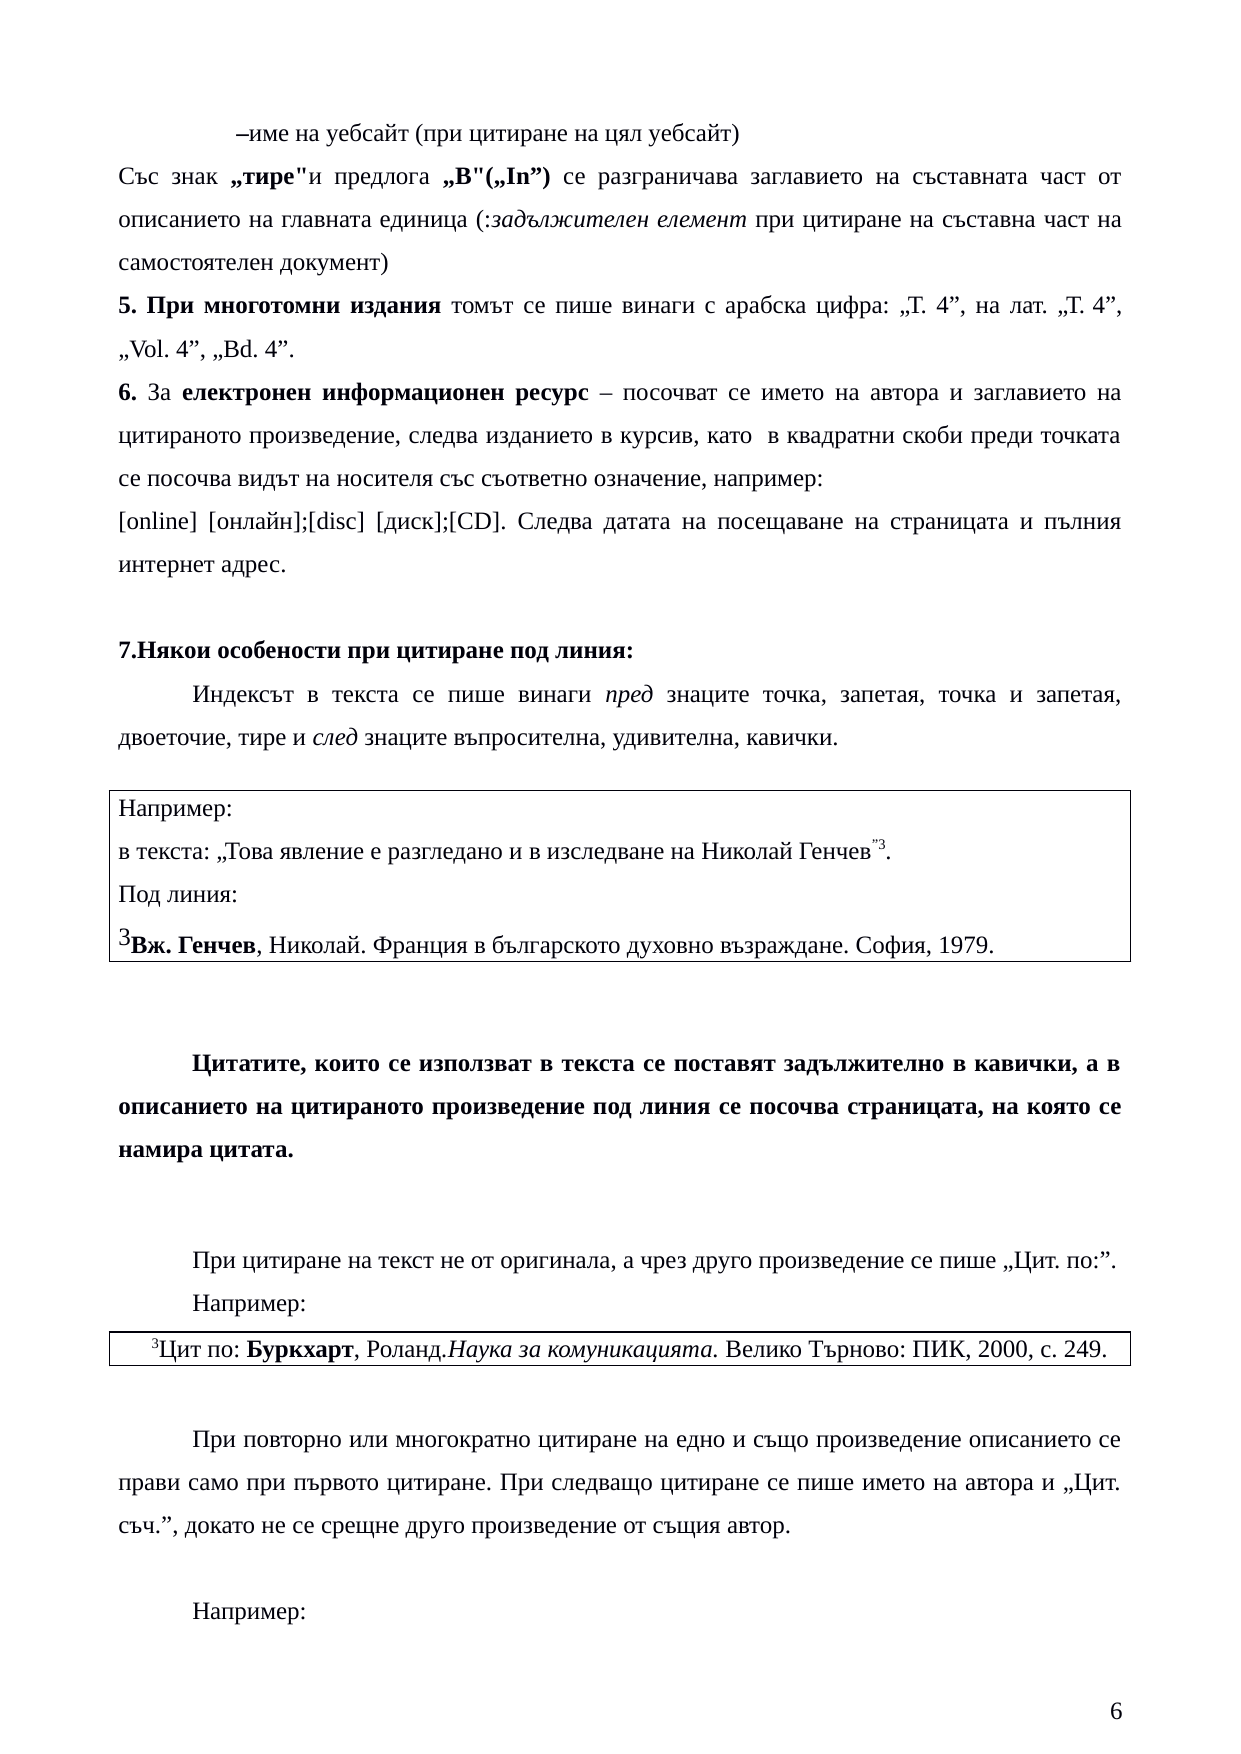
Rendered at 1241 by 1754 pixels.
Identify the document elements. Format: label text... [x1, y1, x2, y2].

text Със знак „тире"и предлога „В"(„In”) се разграничава заглавието на съставната част от описанието на главната единица (:задължителен елемент при цитиране на съставна част на самостоятелен документ) [118, 161, 1122, 276]
text При повторно или многократно цитиране на едно и също произведение описанието се прави само при първото цитиране. При следващо цитиране се пише името на автора и „Цит. съч.”, докато не се срещне друго произведение от същия автор. [118, 1424, 1122, 1539]
text При цитиране на текст не от оригинала, а чрез друго произведение се пише „Цит. по:”. [118, 1245, 1122, 1274]
text Цитатите, които се използват в текста се поставят задължително в кавички, а в описанието на цитираното произведение под линия се посочва страницата, на която се намира цитата. [118, 1048, 1122, 1163]
text Например: [118, 1596, 1122, 1625]
text Например: [110, 791, 1130, 822]
text 7.Някои особености при цитиране под линия: [118, 636, 1122, 664]
text –име на уебсайт (при цитиране на цял уебсайт) [236, 118, 1122, 147]
text 6. За електронен информационен ресурс – посочват се името на автора и заглавието на цитираното произведение, следва изданието в курсив, като в квадратни скоби преди точката се посочва видът на носителя със съответно означение, например: [118, 377, 1122, 492]
text в текста: „Това явление е разгледано и в изследване на Николай Генчев”3. [110, 833, 1130, 865]
text 3Цит по: Буркхарт, Роланд.Наука за комуникацията. Велико Търново: ПИК, 2000, с. 249. [110, 1333, 1130, 1365]
text Например: [118, 1288, 1122, 1317]
text Индексът в текста се пише винаги пред знаците точка, запетая, точка и запетая, двоеточие, тире и след знаците въпросителна, удивителна, кавички. [118, 679, 1122, 751]
text Под линия: [110, 876, 1130, 908]
text 3Вж. Генчев, Николай. Франция в българското духовно възраждане. София, 1979. [110, 919, 1130, 961]
text [online] [онлайн];[disc] [диск];[CD]. Следва датата на посещаване на страницата и пълния интернет адрес. [118, 506, 1122, 578]
text 5. При многотомни издания томът се пише винаги с арабска цифра: „Т. 4”, на лат. „Т. 4”, „Vol. 4”, „Bd. 4”. [118, 291, 1122, 362]
